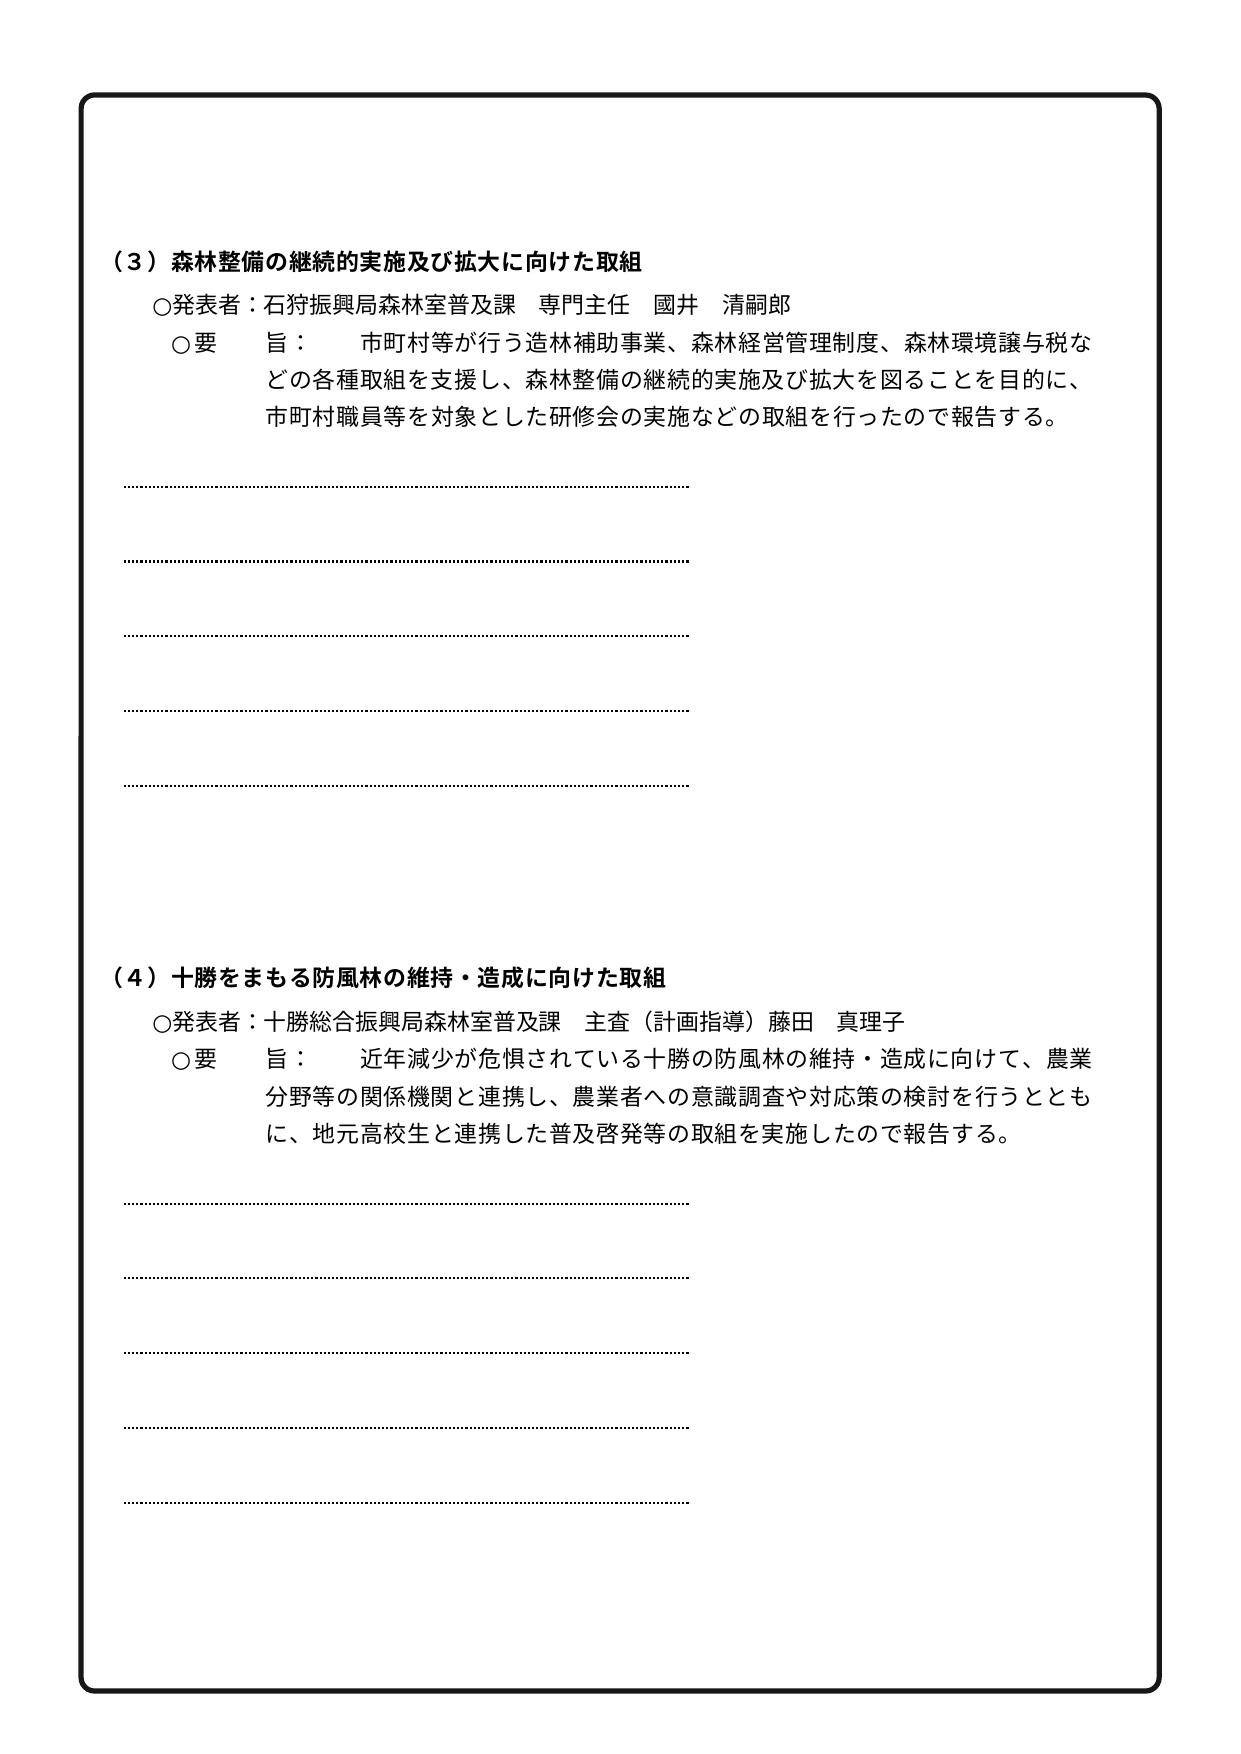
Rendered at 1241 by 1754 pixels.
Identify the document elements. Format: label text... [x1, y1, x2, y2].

text （４）十勝をまもる防風林の維持・造成に向けた取組 [84, 958, 1156, 996]
text （３）森林整備の継続的実施及び拡大に向けた取組 [84, 241, 1156, 279]
text ○発表者：十勝総合振興局森林室普及課 主査（計画指導）藤田 真理子 [84, 996, 1156, 1039]
text ○要 旨： 市町村等が行う造林補助事業、森林経営管理制度、森林環境譲与税などの各種取組を支援し、森林整備の継続的実施及び拡大を図ることを目的に、市町村職員等を対象とした研修会の実施などの取組を行ったので報告する。 [150, 322, 1107, 434]
text ○発表者：石狩振興局森林室普及課 専門主任 國井 清嗣郎 [84, 279, 1156, 322]
text ○要 旨： 近年減少が危惧されている十勝の防風林の維持・造成に向けて、農業分野等の関係機関と連携し、農業者への意識調査や対応策の検討を行うとともに、地元高校生と連携した普及啓発等の取組を実施したので報告する。 [150, 1039, 1107, 1151]
